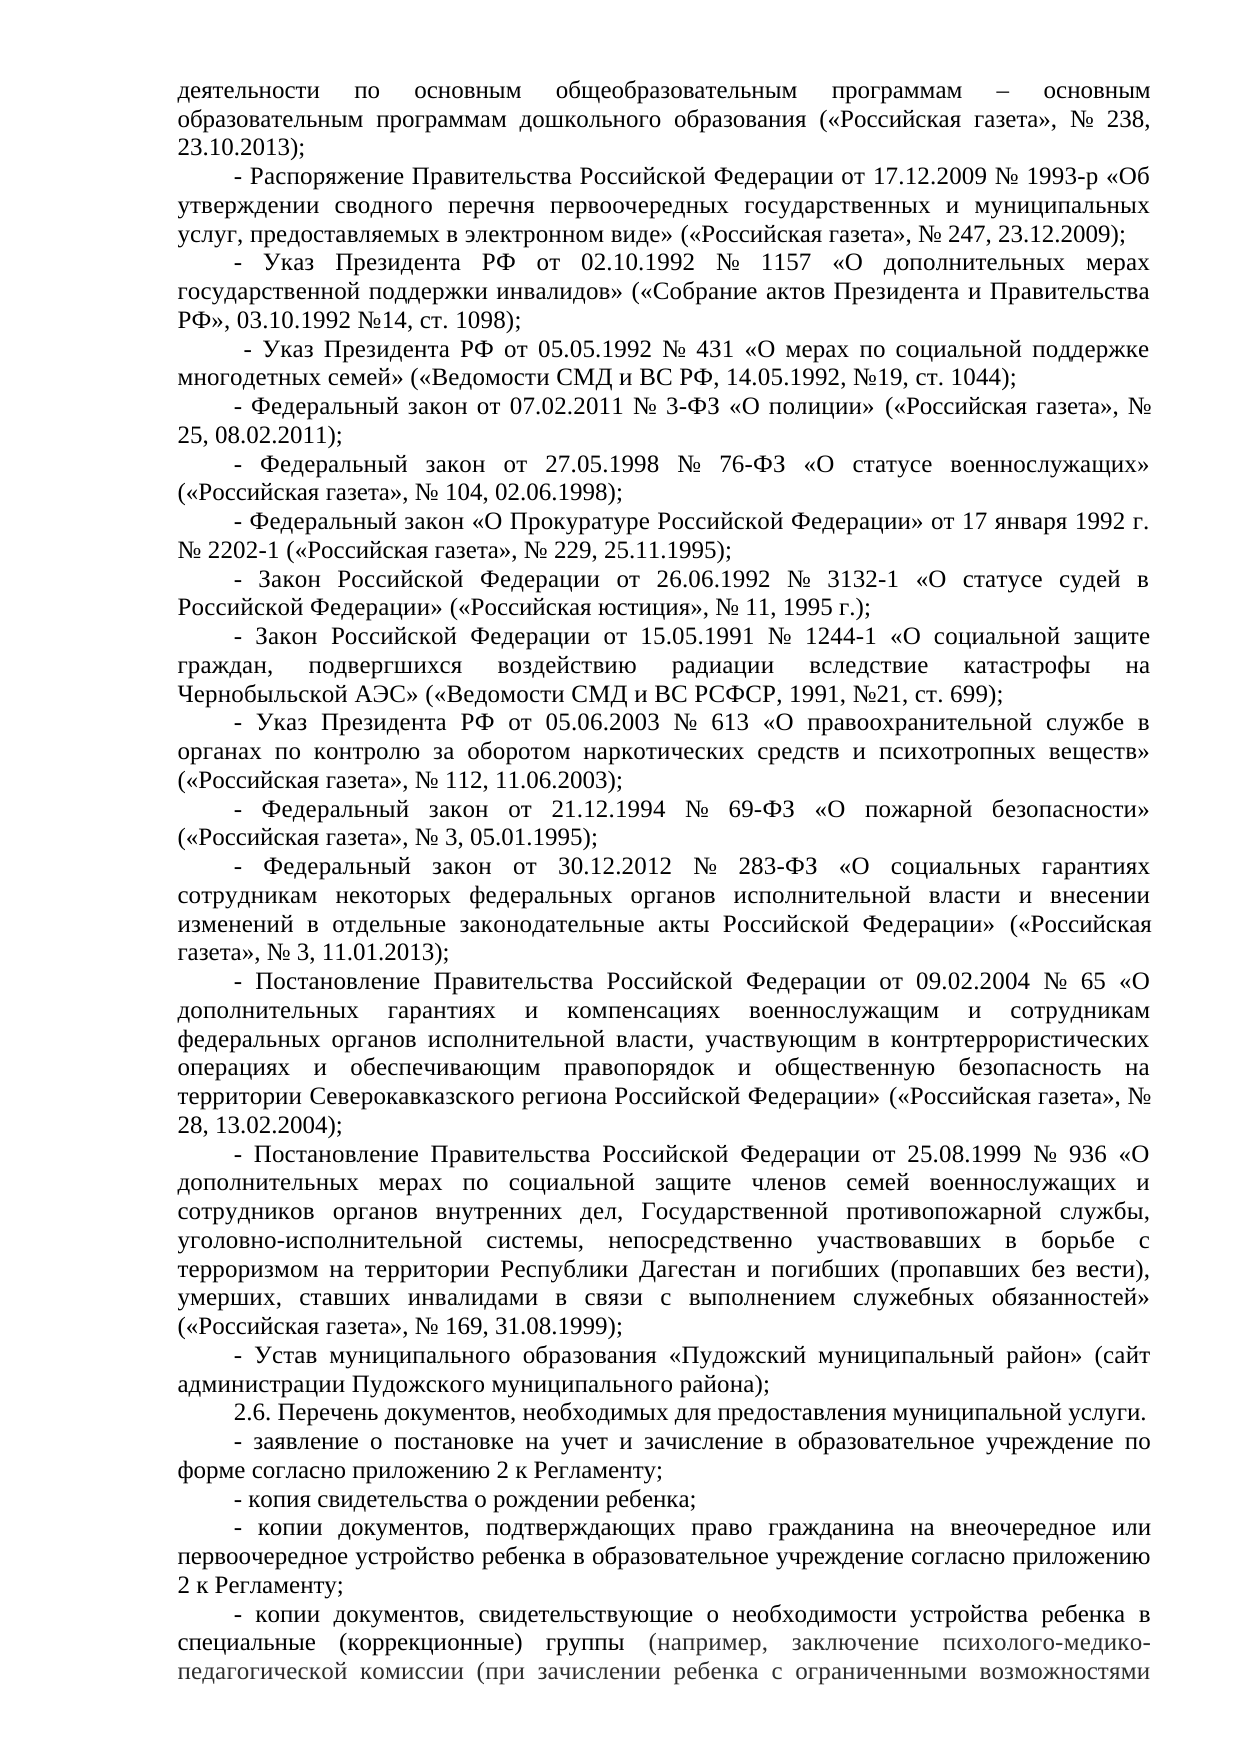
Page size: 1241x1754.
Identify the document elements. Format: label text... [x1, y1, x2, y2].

text - Федеральный закон от 27.05.1998 № 76-ФЗ «О статусе военнослужащих» («Российская газета», № 104, 02.06.1998); [177, 449, 1152, 506]
text - Федеральный закон от 21.12.1994 № 69-ФЗ «О пожарной безопасности» («Российская газета», № 3, 05.01.1995); [177, 794, 1152, 851]
text - заявление о постановке на учет и зачисление в образовательное учреждение по форме согласно приложению 2 к Регламенту; [177, 1426, 1152, 1484]
text - Постановление Правительства Российской Федерации от 25.08.1999 № 936 «О дополнительных мерах по социальной защите членов семей военнослужащих и сотрудников органов внутренних дел, Государственной противопожарной службы, уголовно-исполнительной системы, непосредственно участвовавших в борьбе с терроризмом на территории Республики Дагестан и погибших (пропавших без вести), умерших, ставших инвалидами в связи с выполнением служебных обязанностей» («Российская газета», № 169, 31.08.1999); [177, 1139, 1152, 1340]
text - Устав муниципального образования «Пудожский муниципальный район» (сайт администрации Пудожского муниципального района); [177, 1340, 1152, 1397]
text - Федеральный закон «О Прокуратуре Российской Федерации» от 17 января 1992 г. № 2202-1 («Российская газета», № 229, 25.11.1995); [177, 506, 1152, 564]
text - Указ Президента РФ от 02.10.1992 № 1157 «О дополнительных мерах государственной поддержки инвалидов» («Собрание актов Президента и Правительства РФ», 03.10.1992 №14, ст. 1098); [177, 247, 1152, 334]
text - Закон Российской Федерации от 26.06.1992 № 3132-1 «О статусе судей в Российской Федерации» («Российская юстиция», № 11, 1995 г.); [177, 564, 1152, 621]
text - Федеральный закон от 30.12.2012 № 283-ФЗ «О социальных гарантиях сотрудникам некоторых федеральных органов исполнительной власти и внесении изменений в отдельные законодательные акты Российской Федерации» («Российская газета», № 3, 11.01.2013); [177, 851, 1152, 966]
text - Указ Президента РФ от 05.06.2003 № 613 «О правоохранительной службе в органах по контролю за оборотом наркотических средств и психотропных веществ» («Российская газета», № 112, 11.06.2003); [177, 707, 1152, 794]
text - копия свидетельства о рождении ребенка; [177, 1484, 1152, 1512]
text 2.6. Перечень документов, необходимых для предоставления муниципальной услуги. [177, 1397, 1152, 1426]
text - Распоряжение Правительства Российской Федерации от 17.12.2009 № 1993-р «Об утверждении сводного перечня первоочередных государственных и муниципальных услуг, предоставляемых в электронном виде» («Российская газета», № 247, 23.12.2009); [177, 161, 1152, 247]
text - Постановление Правительства Российской Федерации от 09.02.2004 № 65 «О дополнительных гарантиях и компенсациях военнослужащим и сотрудникам федеральных органов исполнительной власти, участвующим в контртеррористических операциях и обеспечивающим правопорядок и общественную безопасность на территории Северокавказского региона Российской Федерации» («Российская газета», № 28, 13.02.2004); [177, 966, 1152, 1139]
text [177, 75, 1152, 161]
text - Указ Президента РФ от 05.05.1992 № 431 «О мерах по социальной поддержке многодетных семей» («Ведомости СМД и ВС РФ, 14.05.1992, №19, ст. 1044); [177, 334, 1152, 391]
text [177, 1599, 1152, 1685]
text - Федеральный закон от 07.02.2011 № 3-ФЗ «О полиции» («Российская газета», № 25, 08.02.2011); [177, 391, 1152, 449]
text - Закон Российской Федерации от 15.05.1991 № 1244-1 «О социальной защите граждан, подвергшихся воздействию радиации вследствие катастрофы на Чернобыльской АЭС» («Ведомости СМД и ВС РСФСР, 1991, №21, ст. 699); [177, 621, 1152, 707]
text - копии документов, подтверждающих право гражданина на внеочередное или первоочередное устройство ребенка в образовательное учреждение согласно приложению 2 к Регламенту; [177, 1512, 1152, 1599]
